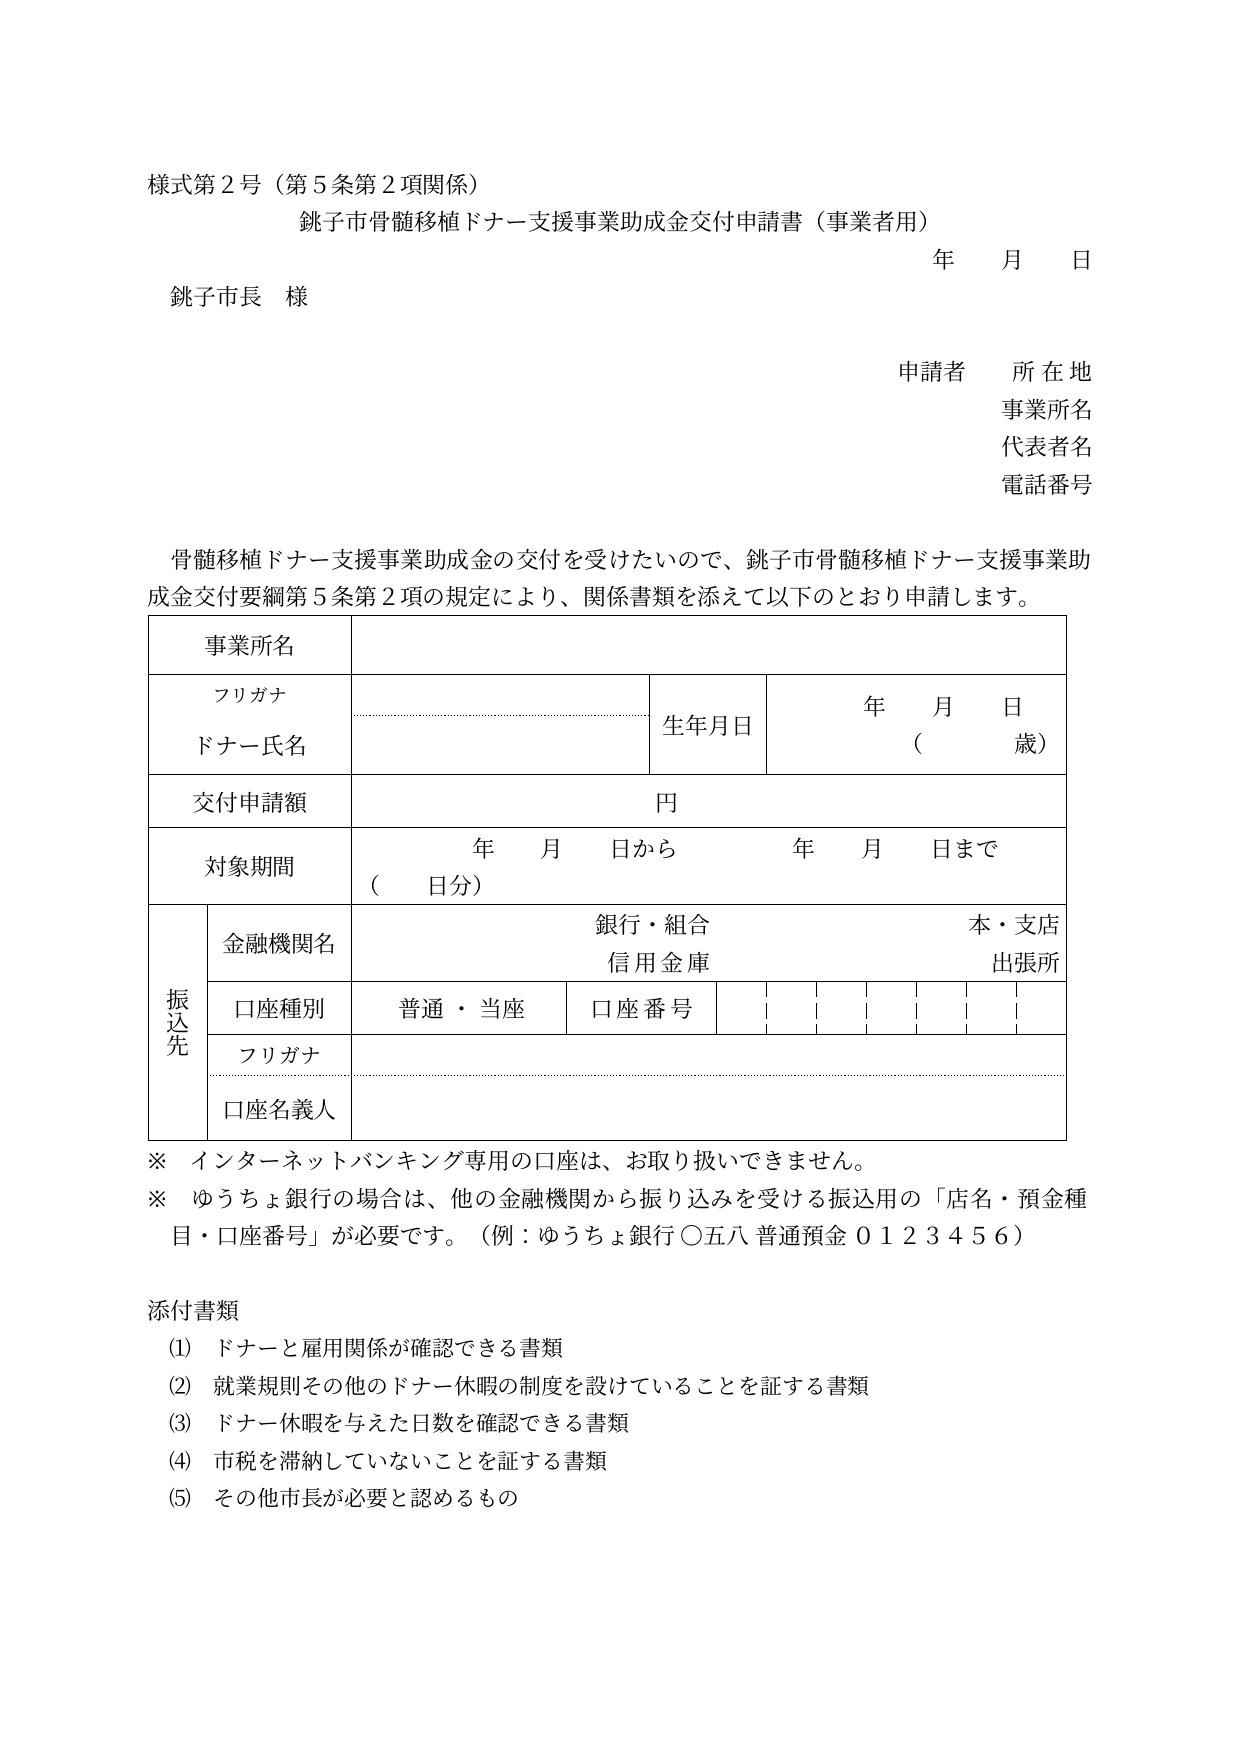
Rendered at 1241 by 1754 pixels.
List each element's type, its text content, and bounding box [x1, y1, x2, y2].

table_cell 普通 ・ 当座 [352, 982, 566, 1034]
table_cell [816, 982, 866, 1034]
text ⑸ その他市長が必要と認めるもの [148, 1479, 1071, 1516]
text 添付書類 [148, 1291, 1092, 1329]
table_cell フリガナ [208, 1035, 351, 1075]
text ※ ゆうちょ銀行の場合は、他の金融機関から振り込みを受ける振込用の「店名・預金種目・口座番号」が必要です。（例：ゆうちょ銀行 〇五八 普通預金 ０１２３４５６） [148, 1179, 1092, 1254]
table_cell フリガナ [149, 675, 351, 715]
table_cell [352, 1035, 1066, 1075]
table_cell [1016, 982, 1066, 1034]
table_cell [916, 982, 966, 1034]
text ⑵ 就業規則その他のドナー休暇の制度を設けていることを証する書類 [148, 1366, 1071, 1404]
table_cell 年 月 日 （ 歳） [767, 675, 1066, 774]
text ⑷ 市税を滞納していないことを証する書類 [148, 1441, 1071, 1479]
table_cell 本・支店 出張所 [716, 905, 1066, 981]
table_header [352, 616, 1066, 673]
table_header 事業所名 [149, 616, 351, 673]
text 代表者名 [148, 427, 1092, 464]
table_cell ドナー氏名 [149, 715, 351, 774]
table_cell 口座種別 [208, 982, 351, 1034]
text 銚子市長 様 [148, 277, 1092, 314]
text 事業所名 [148, 389, 1092, 427]
text 様式第２号（第５条第２項関係） [148, 164, 1092, 202]
text 年 月 日 [148, 239, 1092, 277]
table_cell 円 [352, 775, 1066, 827]
table_cell [352, 715, 649, 774]
text 骨髄移植ドナー支援事業助成金の交付を受けたいので、銚子市骨髄移植ドナー支援事業助成金交付要綱第５条第２項の規定により、関係書類を添えて以下のとおり申請します。 [148, 539, 1092, 614]
text ⑶ ドナー休暇を与えた日数を確認できる書類 [148, 1404, 1071, 1441]
table_cell [352, 675, 649, 715]
table_cell 口座番号 [567, 982, 716, 1034]
table_cell 交付申請額 [149, 775, 351, 827]
table_cell 年 月 日から 年 月 日まで （ 日分） [352, 828, 1066, 904]
table_cell [966, 982, 1016, 1034]
table_cell [766, 982, 816, 1034]
table_cell 振込先 [149, 905, 207, 1140]
table_cell 銀行・組合 信用金庫 [352, 905, 716, 981]
table_cell 口座名義人 [208, 1075, 351, 1140]
table_cell [866, 982, 916, 1034]
text ⑴ ドナーと雇用関係が確認できる書類 [148, 1329, 1071, 1366]
text ※ インターネットバンキング専用の口座は、お取り扱いできません。 [148, 1141, 1092, 1179]
table_cell [717, 982, 766, 1034]
text 申請者 所 在 地 [148, 352, 1092, 389]
table_cell 金融機関名 [208, 905, 351, 981]
table_cell 生年月日 [650, 675, 766, 774]
text 電話番号 [148, 464, 1092, 502]
table_cell 対象期間 [149, 828, 351, 904]
text 銚子市骨髄移植ドナー支援事業助成金交付申請書（事業者用） [148, 202, 1092, 239]
table_cell [352, 1075, 1066, 1140]
